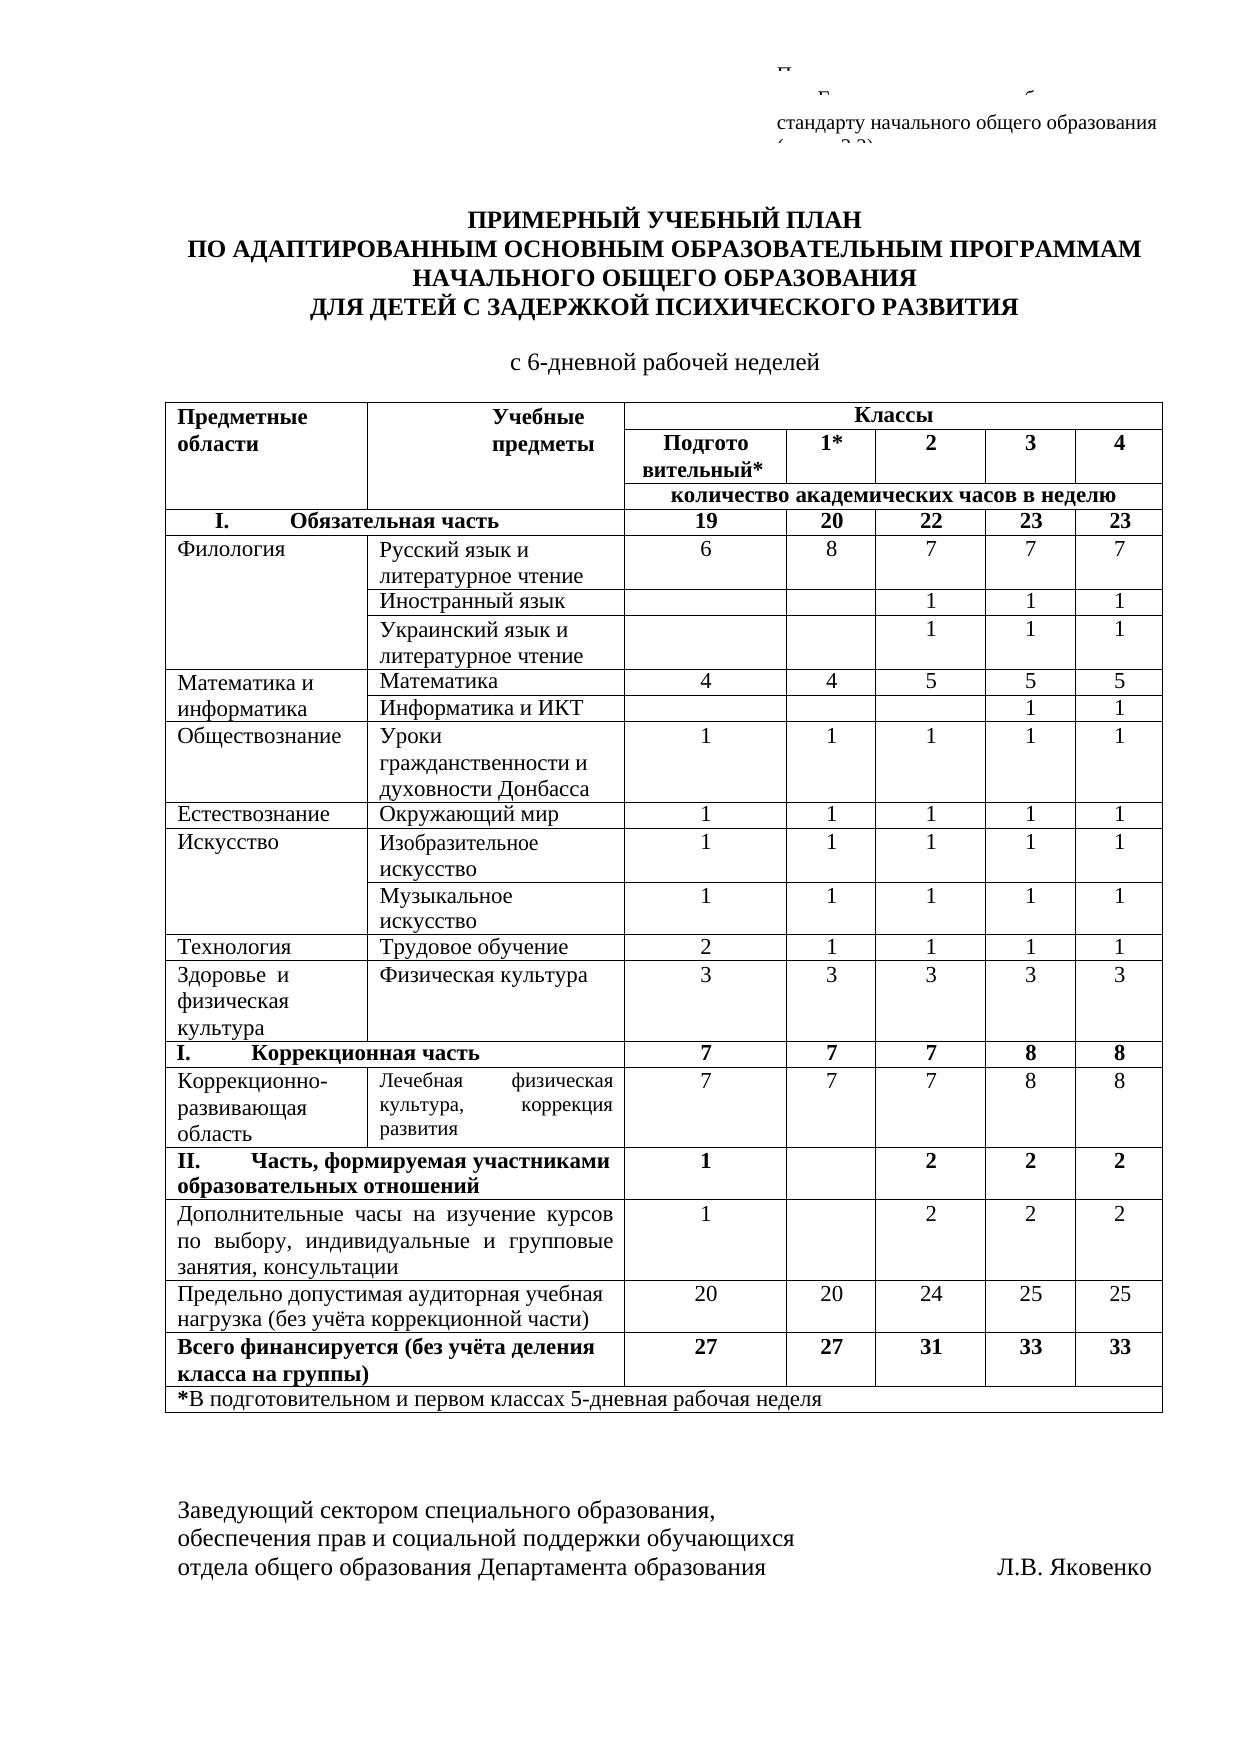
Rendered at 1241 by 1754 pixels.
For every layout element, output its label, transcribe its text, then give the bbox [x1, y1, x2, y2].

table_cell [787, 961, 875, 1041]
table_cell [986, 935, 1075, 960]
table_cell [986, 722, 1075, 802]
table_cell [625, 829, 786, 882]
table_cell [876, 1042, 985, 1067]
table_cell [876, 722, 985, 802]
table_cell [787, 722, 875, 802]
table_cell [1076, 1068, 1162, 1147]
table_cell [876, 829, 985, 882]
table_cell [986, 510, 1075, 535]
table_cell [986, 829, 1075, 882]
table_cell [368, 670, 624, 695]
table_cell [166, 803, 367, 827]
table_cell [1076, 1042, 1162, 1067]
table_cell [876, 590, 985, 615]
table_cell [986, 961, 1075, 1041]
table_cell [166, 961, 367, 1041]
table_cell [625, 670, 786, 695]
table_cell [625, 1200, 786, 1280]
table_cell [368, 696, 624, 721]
text ПРИМЕРНЫЙ УЧЕБНЫЙ ПЛАН [467, 206, 1180, 234]
text Заведующий сектором специального образования, обеспечения прав и социальной поддержки обучающихся [177, 1495, 796, 1552]
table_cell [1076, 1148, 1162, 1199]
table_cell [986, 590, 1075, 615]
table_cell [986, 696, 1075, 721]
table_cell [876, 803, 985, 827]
text ДЛЯ ДЕТЕЙ С ЗАДЕРЖКОЙ ПСИХИЧЕСКОГО РАЗВИТИЯ [310, 292, 1180, 321]
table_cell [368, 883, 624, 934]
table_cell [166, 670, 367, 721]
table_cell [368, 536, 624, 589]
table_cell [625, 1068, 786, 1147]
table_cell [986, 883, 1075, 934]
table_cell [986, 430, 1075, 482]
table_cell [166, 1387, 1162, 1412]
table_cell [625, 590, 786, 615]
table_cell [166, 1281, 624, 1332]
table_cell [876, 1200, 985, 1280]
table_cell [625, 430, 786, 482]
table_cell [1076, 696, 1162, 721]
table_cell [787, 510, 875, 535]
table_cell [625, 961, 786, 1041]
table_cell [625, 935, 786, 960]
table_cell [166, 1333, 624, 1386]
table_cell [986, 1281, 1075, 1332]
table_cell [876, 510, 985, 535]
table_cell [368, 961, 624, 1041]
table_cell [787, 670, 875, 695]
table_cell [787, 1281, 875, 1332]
text с 6-дневной рабочей неделей [154, 347, 1175, 376]
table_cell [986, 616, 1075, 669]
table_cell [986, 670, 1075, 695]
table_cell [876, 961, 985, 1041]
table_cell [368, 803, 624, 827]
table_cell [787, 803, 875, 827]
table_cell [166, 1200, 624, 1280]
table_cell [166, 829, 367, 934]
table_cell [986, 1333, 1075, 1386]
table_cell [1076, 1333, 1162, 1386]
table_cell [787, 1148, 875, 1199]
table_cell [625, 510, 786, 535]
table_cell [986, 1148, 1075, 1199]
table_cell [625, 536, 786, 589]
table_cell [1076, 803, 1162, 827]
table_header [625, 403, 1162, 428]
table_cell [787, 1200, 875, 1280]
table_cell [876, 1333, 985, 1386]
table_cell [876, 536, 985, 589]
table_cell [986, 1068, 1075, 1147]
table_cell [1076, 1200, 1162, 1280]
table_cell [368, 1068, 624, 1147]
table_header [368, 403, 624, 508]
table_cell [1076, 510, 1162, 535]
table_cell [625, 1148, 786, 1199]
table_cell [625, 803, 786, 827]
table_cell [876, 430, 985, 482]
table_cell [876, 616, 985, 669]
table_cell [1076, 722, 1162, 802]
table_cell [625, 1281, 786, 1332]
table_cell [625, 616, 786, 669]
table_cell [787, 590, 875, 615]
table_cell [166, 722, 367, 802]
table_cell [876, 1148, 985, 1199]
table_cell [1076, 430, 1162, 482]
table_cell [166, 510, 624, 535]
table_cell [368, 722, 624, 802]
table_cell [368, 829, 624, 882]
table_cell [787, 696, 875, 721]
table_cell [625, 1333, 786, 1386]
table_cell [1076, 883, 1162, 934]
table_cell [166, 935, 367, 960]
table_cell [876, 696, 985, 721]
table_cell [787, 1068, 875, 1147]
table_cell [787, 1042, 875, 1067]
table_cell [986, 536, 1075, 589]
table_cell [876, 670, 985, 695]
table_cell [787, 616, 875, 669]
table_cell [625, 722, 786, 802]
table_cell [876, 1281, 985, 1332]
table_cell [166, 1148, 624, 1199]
text ПО АДАПТИРОВАННЫМ ОСНОВНЫМ ОБРАЗОВАТЕЛЬНЫМ ПРОГРАММАМ НАЧАЛЬНОГО ОБЩЕГО ОБРАЗОВАНИЯ [154, 234, 1175, 292]
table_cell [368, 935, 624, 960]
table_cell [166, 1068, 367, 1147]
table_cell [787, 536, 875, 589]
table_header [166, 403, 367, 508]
text отдела общего образования Департамента образования Л.В. Яковенко [154, 1552, 1175, 1581]
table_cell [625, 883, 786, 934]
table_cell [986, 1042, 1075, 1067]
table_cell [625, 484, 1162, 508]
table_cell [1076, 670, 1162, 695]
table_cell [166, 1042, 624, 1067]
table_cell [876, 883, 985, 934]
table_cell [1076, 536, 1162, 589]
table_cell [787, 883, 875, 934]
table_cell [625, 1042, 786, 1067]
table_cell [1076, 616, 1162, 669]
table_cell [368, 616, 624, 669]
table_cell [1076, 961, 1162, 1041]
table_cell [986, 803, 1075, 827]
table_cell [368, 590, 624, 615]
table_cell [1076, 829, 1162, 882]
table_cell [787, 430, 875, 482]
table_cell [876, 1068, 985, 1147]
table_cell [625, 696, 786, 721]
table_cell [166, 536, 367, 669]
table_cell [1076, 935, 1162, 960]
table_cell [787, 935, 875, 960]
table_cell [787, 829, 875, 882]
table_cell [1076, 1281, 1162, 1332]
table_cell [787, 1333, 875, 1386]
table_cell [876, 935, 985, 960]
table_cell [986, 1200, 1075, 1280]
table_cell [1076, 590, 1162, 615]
